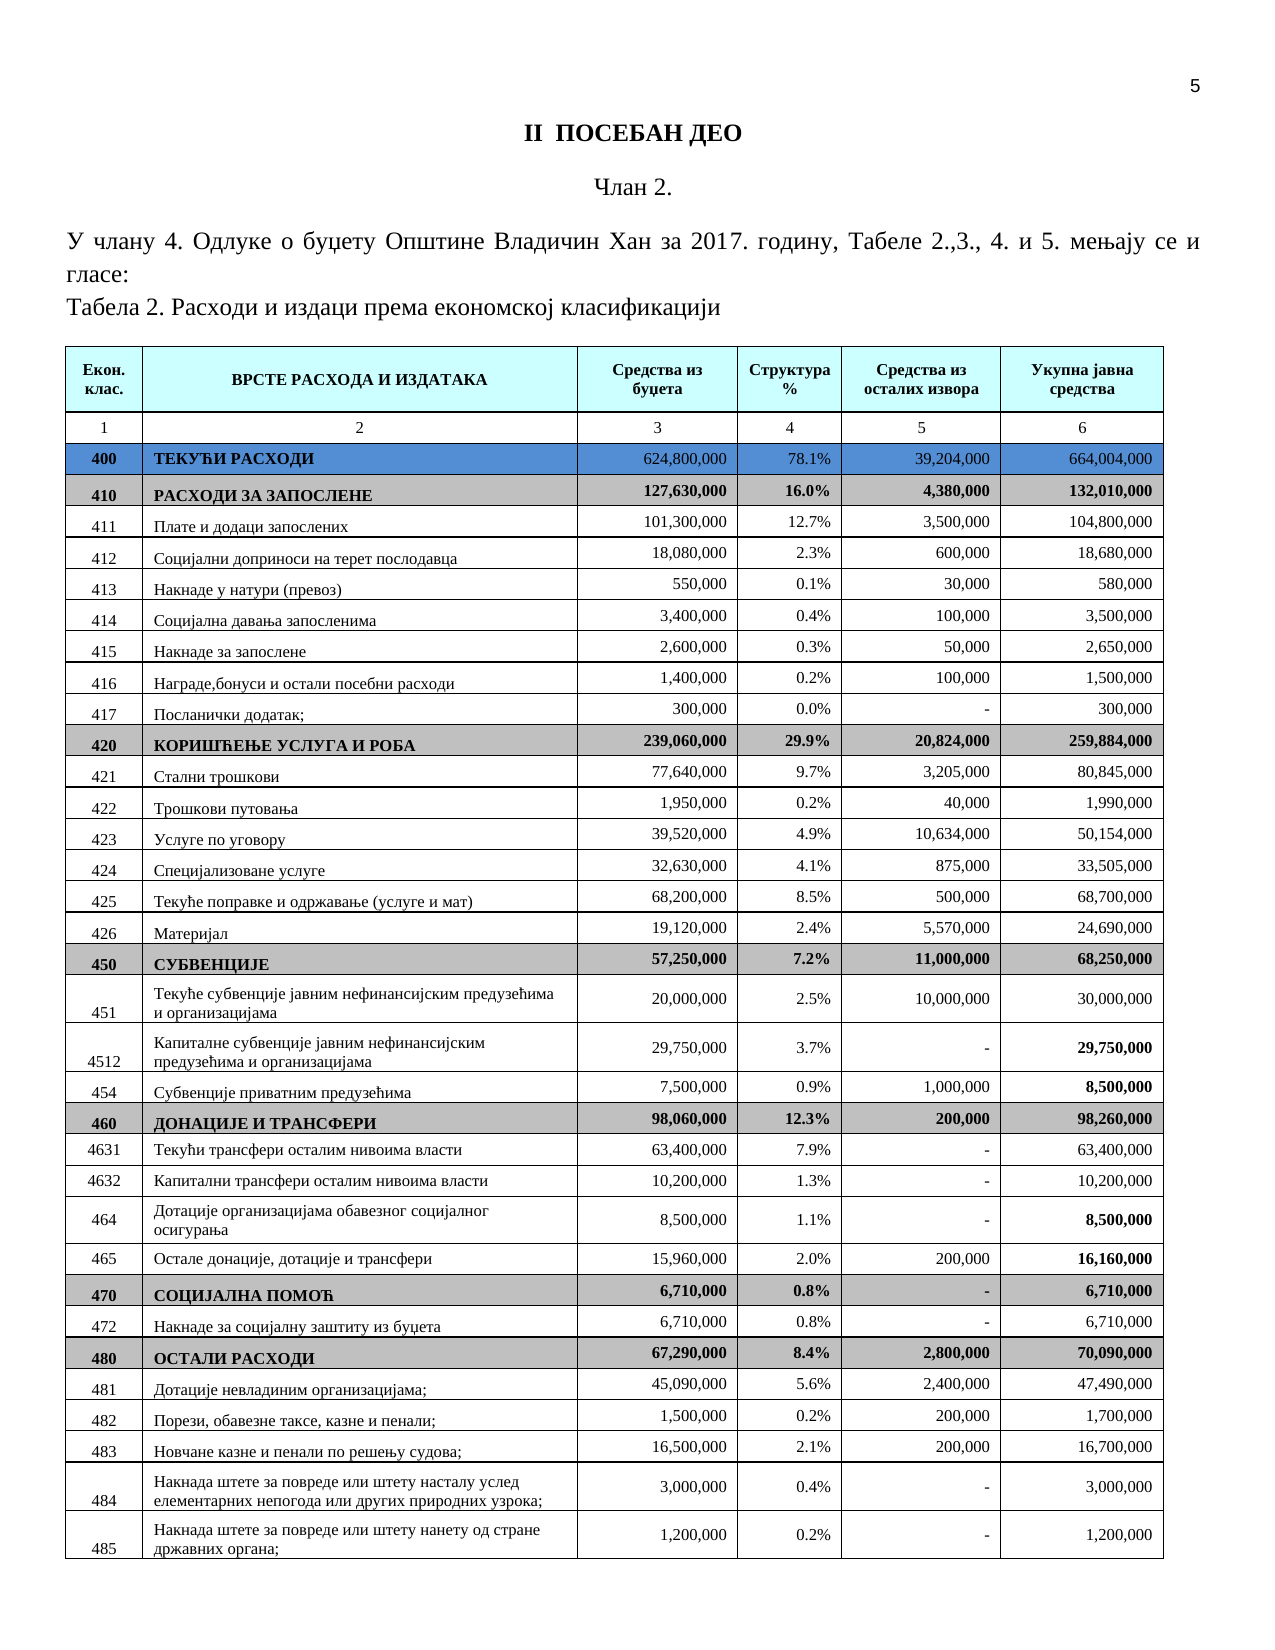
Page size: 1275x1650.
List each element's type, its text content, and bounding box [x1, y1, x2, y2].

table_cell 4512 [66, 1023, 142, 1071]
table_cell 239,060,000 [578, 725, 737, 755]
table_cell - [842, 1306, 1000, 1336]
table_cell 6,710,000 [1001, 1306, 1163, 1336]
table_cell 465 [66, 1244, 142, 1274]
table_cell Накнада штете за повреде или штету нанету од стране државних органа; [143, 1511, 577, 1558]
table_cell 0.0% [738, 694, 841, 724]
table_cell 3,500,000 [1001, 600, 1163, 630]
table_cell 460 [66, 1103, 142, 1133]
table_cell 0.3% [738, 631, 841, 661]
table_cell ТЕКУЋИ РАСХОДИ [143, 444, 577, 474]
table_cell 98,260,000 [1001, 1103, 1163, 1133]
table_cell 101,300,000 [578, 506, 737, 536]
table_cell 2,600,000 [578, 631, 737, 661]
text Табела 2. Расходи и издаци према економској класификацији [66, 292, 1200, 321]
table_cell 426 [66, 913, 142, 943]
table_cell Стални трошкови [143, 756, 577, 786]
table_cell 12.7% [738, 506, 841, 536]
table_cell 5,570,000 [842, 913, 1000, 943]
table_cell 39,204,000 [842, 444, 1000, 474]
table_cell 29,750,000 [1001, 1023, 1163, 1071]
table_cell 200,000 [842, 1400, 1000, 1430]
table_cell 6,710,000 [578, 1306, 737, 1336]
table_cell 422 [66, 788, 142, 818]
table_cell - [842, 1511, 1000, 1558]
table_cell Материјал [143, 913, 577, 943]
table_cell 1,400,000 [578, 663, 737, 693]
table_cell Дотације организацијама обавезног социјалног осигурања [143, 1197, 577, 1243]
table_cell 0.2% [738, 788, 841, 818]
text У члану 4. Одлуке о буџету Општине Владичин Хан за 2017. годину, Табелe 2.,3., 4. и 5. мењају се и гласе: [66, 226, 1200, 288]
table_cell 127,630,000 [578, 475, 737, 505]
table_cell - [842, 1197, 1000, 1243]
table_cell 20,824,000 [842, 725, 1000, 755]
table_cell 1,500,000 [578, 1400, 737, 1430]
table_cell Посланички додатак; [143, 694, 577, 724]
table_cell 1,000,000 [842, 1072, 1000, 1102]
table_cell 482 [66, 1400, 142, 1430]
table_cell 3.7% [738, 1023, 841, 1071]
table_cell 454 [66, 1072, 142, 1102]
table_header Средства из осталих извора [842, 347, 1000, 411]
table_cell 19,120,000 [578, 913, 737, 943]
table_cell 6,710,000 [1001, 1275, 1163, 1305]
table_header Укупна јавна средства [1001, 347, 1163, 411]
table_cell 9.7% [738, 756, 841, 786]
table_cell 3,000,000 [1001, 1463, 1163, 1510]
table_cell 417 [66, 694, 142, 724]
table_cell Остале донације, дотације и трансфери [143, 1244, 577, 1274]
table_cell 3,400,000 [578, 600, 737, 630]
table_cell 464 [66, 1197, 142, 1243]
table_cell Награде,бонуси и остали посебни расходи [143, 663, 577, 693]
table_cell КОРИШЋЕЊЕ УСЛУГА И РОБА [143, 725, 577, 755]
table_cell - [842, 1134, 1000, 1164]
table_cell 0.8% [738, 1275, 841, 1305]
table_cell 550,000 [578, 569, 737, 599]
table_cell ОСТАЛИ РАСХОДИ [143, 1338, 577, 1368]
table_cell 68,250,000 [1001, 944, 1163, 974]
table_cell Капитални трансфери осталим нивоима власти [143, 1166, 577, 1196]
table_cell Дотације невладиним организацијама; [143, 1369, 577, 1399]
table_header Екон. клас. [66, 347, 142, 411]
table_cell 70,090,000 [1001, 1338, 1163, 1368]
table_cell 600,000 [842, 538, 1000, 568]
table_cell 29.9% [738, 725, 841, 755]
table_cell 410 [66, 475, 142, 505]
table_cell Трошкови путовања [143, 788, 577, 818]
table_cell 481 [66, 1369, 142, 1399]
table_cell 0.2% [738, 1400, 841, 1430]
table_cell 11,000,000 [842, 944, 1000, 974]
table_cell 3 [578, 413, 737, 443]
table_cell 1 [66, 413, 142, 443]
table_cell 68,700,000 [1001, 881, 1163, 911]
table_cell 200,000 [842, 1431, 1000, 1461]
table_cell Накнаде за запослене [143, 631, 577, 661]
table_cell 1,500,000 [1001, 663, 1163, 693]
table_cell 300,000 [578, 694, 737, 724]
table_header ВРСТЕ РАСХОДА И ИЗДАТАКА [143, 347, 577, 411]
table_cell 1,200,000 [578, 1511, 737, 1558]
table_cell 10,000,000 [842, 975, 1000, 1022]
table_cell Порези, обавезне таксе, казне и пенали; [143, 1400, 577, 1430]
table_cell 50,154,000 [1001, 819, 1163, 849]
table_cell 415 [66, 631, 142, 661]
table_cell 24,690,000 [1001, 913, 1163, 943]
table_cell 420 [66, 725, 142, 755]
table_cell 0.2% [738, 1511, 841, 1558]
table_cell 423 [66, 819, 142, 849]
table_header Средства из буџета [578, 347, 737, 411]
table_cell 421 [66, 756, 142, 786]
table_cell СОЦИЈАЛНА ПОМОЋ [143, 1275, 577, 1305]
table_cell 10,200,000 [578, 1166, 737, 1196]
table_cell 413 [66, 569, 142, 599]
table_cell Накнаде у натури (превоз) [143, 569, 577, 599]
table_cell 68,200,000 [578, 881, 737, 911]
table_cell Текуће поправке и одржавање (услуге и мат) [143, 881, 577, 911]
table_cell 8.4% [738, 1338, 841, 1368]
table_cell Социјални доприноси на терет послодавца [143, 538, 577, 568]
table_cell 624,800,000 [578, 444, 737, 474]
table_cell 200,000 [842, 1103, 1000, 1133]
table_cell 8,500,000 [1001, 1197, 1163, 1243]
table_cell 2,800,000 [842, 1338, 1000, 1368]
table_cell 100,000 [842, 663, 1000, 693]
table_cell 32,630,000 [578, 850, 737, 880]
table_cell 472 [66, 1306, 142, 1336]
table_cell 1,700,000 [1001, 1400, 1163, 1430]
table_cell 2.1% [738, 1431, 841, 1461]
table_cell 104,800,000 [1001, 506, 1163, 536]
table_cell 0.4% [738, 1463, 841, 1510]
table_cell - [842, 1166, 1000, 1196]
table_cell 2.4% [738, 913, 841, 943]
table_cell Новчане казне и пенали по решењу судова; [143, 1431, 577, 1461]
table_cell 63,400,000 [1001, 1134, 1163, 1164]
table_cell 5.6% [738, 1369, 841, 1399]
table_cell Социјална давања запосленима [143, 600, 577, 630]
table_cell Капиталне субвенције јавним нефинансијским предузећима и организацијама [143, 1023, 577, 1071]
table_cell 4632 [66, 1166, 142, 1196]
table_cell 1,200,000 [1001, 1511, 1163, 1558]
table_cell 4 [738, 413, 841, 443]
table_cell 1.3% [738, 1166, 841, 1196]
table_cell 484 [66, 1463, 142, 1510]
table_cell 80,845,000 [1001, 756, 1163, 786]
table_cell 47,490,000 [1001, 1369, 1163, 1399]
table_cell РАСХОДИ ЗА ЗАПОСЛЕНЕ [143, 475, 577, 505]
table_cell 67,290,000 [578, 1338, 737, 1368]
table_cell 10,634,000 [842, 819, 1000, 849]
table_cell 2.0% [738, 1244, 841, 1274]
table_cell 200,000 [842, 1244, 1000, 1274]
table_cell 18,680,000 [1001, 538, 1163, 568]
table_cell 424 [66, 850, 142, 880]
text II ПОСЕБАН ДЕО [66, 118, 1200, 147]
table_cell 483 [66, 1431, 142, 1461]
table_cell 411 [66, 506, 142, 536]
table_cell 30,000,000 [1001, 975, 1163, 1022]
table_cell 20,000,000 [578, 975, 737, 1022]
table_cell 4631 [66, 1134, 142, 1164]
table_cell 2,650,000 [1001, 631, 1163, 661]
table_cell 259,884,000 [1001, 725, 1163, 755]
table_cell 400 [66, 444, 142, 474]
table_cell 50,000 [842, 631, 1000, 661]
table_cell 57,250,000 [578, 944, 737, 974]
table_cell 485 [66, 1511, 142, 1558]
table_cell 78.1% [738, 444, 841, 474]
table_cell Субвенције приватним предузећима [143, 1072, 577, 1102]
table_cell Накнада штете за повреде или штету насталу услед елементарних непогода или других природних узрока; [143, 1463, 577, 1510]
table_cell 1,990,000 [1001, 788, 1163, 818]
table_cell 15,960,000 [578, 1244, 737, 1274]
table_cell 0.1% [738, 569, 841, 599]
table_cell 132,010,000 [1001, 475, 1163, 505]
table_cell 3,205,000 [842, 756, 1000, 786]
table_cell Услуге по уговору [143, 819, 577, 849]
table_cell 7.9% [738, 1134, 841, 1164]
table_cell 16.0% [738, 475, 841, 505]
table_cell - [842, 694, 1000, 724]
table_cell 63,400,000 [578, 1134, 737, 1164]
table_cell 12.3% [738, 1103, 841, 1133]
table_cell 300,000 [1001, 694, 1163, 724]
table_cell 45,090,000 [578, 1369, 737, 1399]
table_cell 580,000 [1001, 569, 1163, 599]
table_cell 0.8% [738, 1306, 841, 1336]
table_cell Специјализоване услуге [143, 850, 577, 880]
table_cell 16,500,000 [578, 1431, 737, 1461]
table_cell СУБВЕНЦИЈЕ [143, 944, 577, 974]
table_cell 16,700,000 [1001, 1431, 1163, 1461]
table_cell 2.5% [738, 975, 841, 1022]
table_cell 3,500,000 [842, 506, 1000, 536]
table_cell - [842, 1463, 1000, 1510]
table_cell 4.1% [738, 850, 841, 880]
table_cell 8,500,000 [1001, 1072, 1163, 1102]
table_cell 470 [66, 1275, 142, 1305]
table_cell Текуће субвенције јавним нефинансијским предузећима и организацијама [143, 975, 577, 1022]
table_cell 0.4% [738, 600, 841, 630]
table_cell 0.9% [738, 1072, 841, 1102]
table_cell 7.2% [738, 944, 841, 974]
table_cell - [842, 1275, 1000, 1305]
table_cell 664,004,000 [1001, 444, 1163, 474]
table_cell 5 [842, 413, 1000, 443]
table_cell Накнаде за социјалну заштиту из буџета [143, 1306, 577, 1336]
table_cell 8.5% [738, 881, 841, 911]
table_cell 77,640,000 [578, 756, 737, 786]
table_cell 30,000 [842, 569, 1000, 599]
table_cell 875,000 [842, 850, 1000, 880]
table_cell 6,710,000 [578, 1275, 737, 1305]
table_cell 412 [66, 538, 142, 568]
table_cell 4,380,000 [842, 475, 1000, 505]
table_cell Плате и додаци запослених [143, 506, 577, 536]
table_cell Текући трансфери осталим нивоима власти [143, 1134, 577, 1164]
table_cell 7,500,000 [578, 1072, 737, 1102]
table_cell 480 [66, 1338, 142, 1368]
table_cell 414 [66, 600, 142, 630]
table_cell 500,000 [842, 881, 1000, 911]
table_cell ДОНАЦИЈЕ И ТРАНСФЕРИ [143, 1103, 577, 1133]
table_cell 1,950,000 [578, 788, 737, 818]
table_cell - [842, 1023, 1000, 1071]
table_cell 2.3% [738, 538, 841, 568]
table_cell 8,500,000 [578, 1197, 737, 1243]
table_cell 1.1% [738, 1197, 841, 1243]
text Члан 2. [66, 172, 1200, 201]
table_cell 98,060,000 [578, 1103, 737, 1133]
table_cell 33,505,000 [1001, 850, 1163, 880]
table_cell 451 [66, 975, 142, 1022]
table_cell 416 [66, 663, 142, 693]
table_cell 450 [66, 944, 142, 974]
table_header Структура % [738, 347, 841, 411]
table_cell 6 [1001, 413, 1163, 443]
table_cell 425 [66, 881, 142, 911]
table_cell 40,000 [842, 788, 1000, 818]
table_cell 3,000,000 [578, 1463, 737, 1510]
table_cell 39,520,000 [578, 819, 737, 849]
table_cell 10,200,000 [1001, 1166, 1163, 1196]
table_cell 16,160,000 [1001, 1244, 1163, 1274]
table_cell 29,750,000 [578, 1023, 737, 1071]
table_cell 2,400,000 [842, 1369, 1000, 1399]
table_cell 100,000 [842, 600, 1000, 630]
table_cell 4.9% [738, 819, 841, 849]
table_cell 2 [143, 413, 577, 443]
table_cell 0.2% [738, 663, 841, 693]
table_cell 18,080,000 [578, 538, 737, 568]
